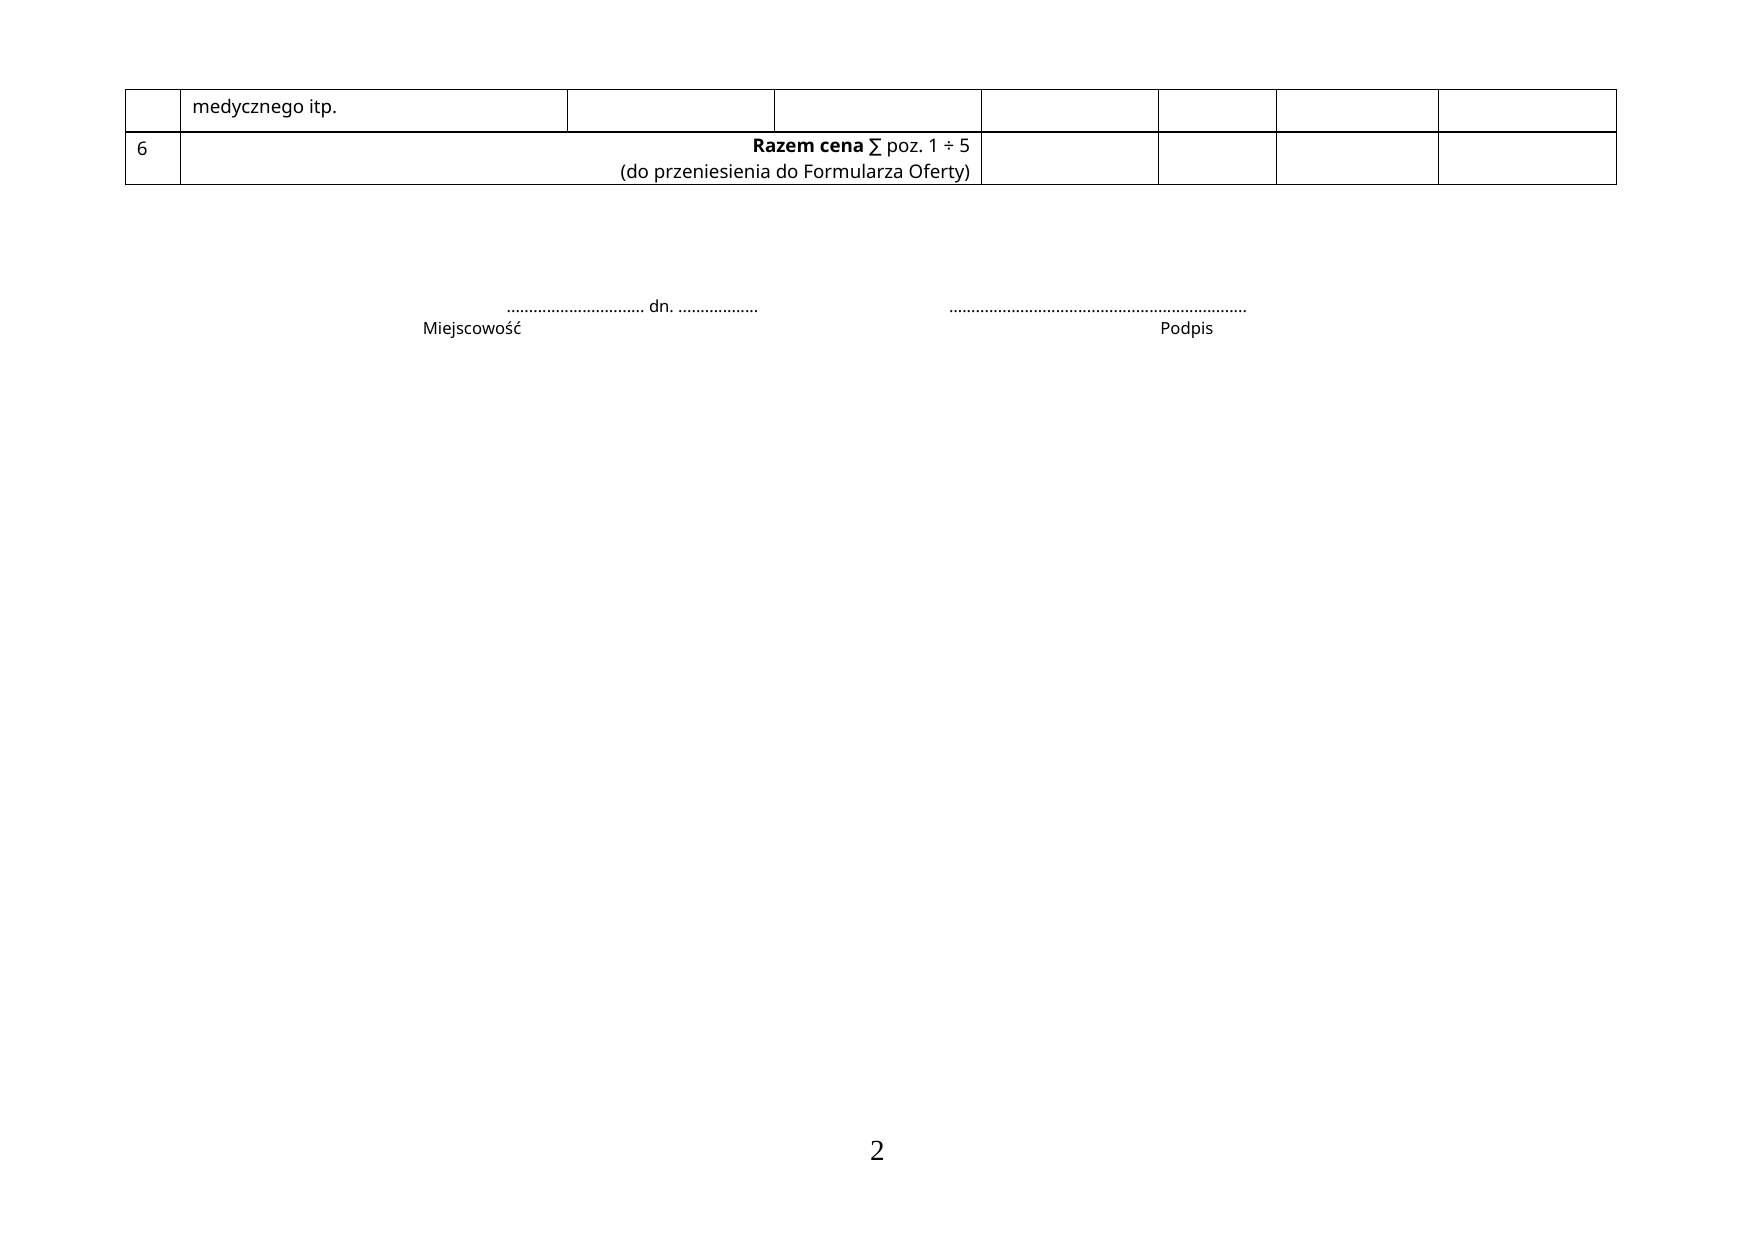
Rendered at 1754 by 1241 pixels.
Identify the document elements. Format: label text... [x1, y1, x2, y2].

table_cell [1277, 133, 1438, 183]
table_cell [1159, 133, 1276, 183]
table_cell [181, 90, 567, 131]
text ............................... dn. .................. …................................................................ [148, 294, 1606, 317]
table_cell [1439, 133, 1616, 183]
table_cell [982, 133, 1158, 183]
list Miejscowość Podpis [148, 317, 1488, 340]
table_cell 6 [126, 133, 180, 183]
table_cell 5 [126, 90, 180, 131]
table_cell [1439, 90, 1616, 131]
table_cell Razem cena ∑ poz. 1 ÷ 5 (do przeniesienia do Formularza Oferty) [181, 133, 981, 183]
table_cell [982, 90, 1158, 131]
table_cell [1159, 90, 1276, 131]
table_cell 20 godz. [568, 90, 774, 131]
table_cell [1277, 90, 1438, 131]
table_cell [775, 90, 981, 131]
